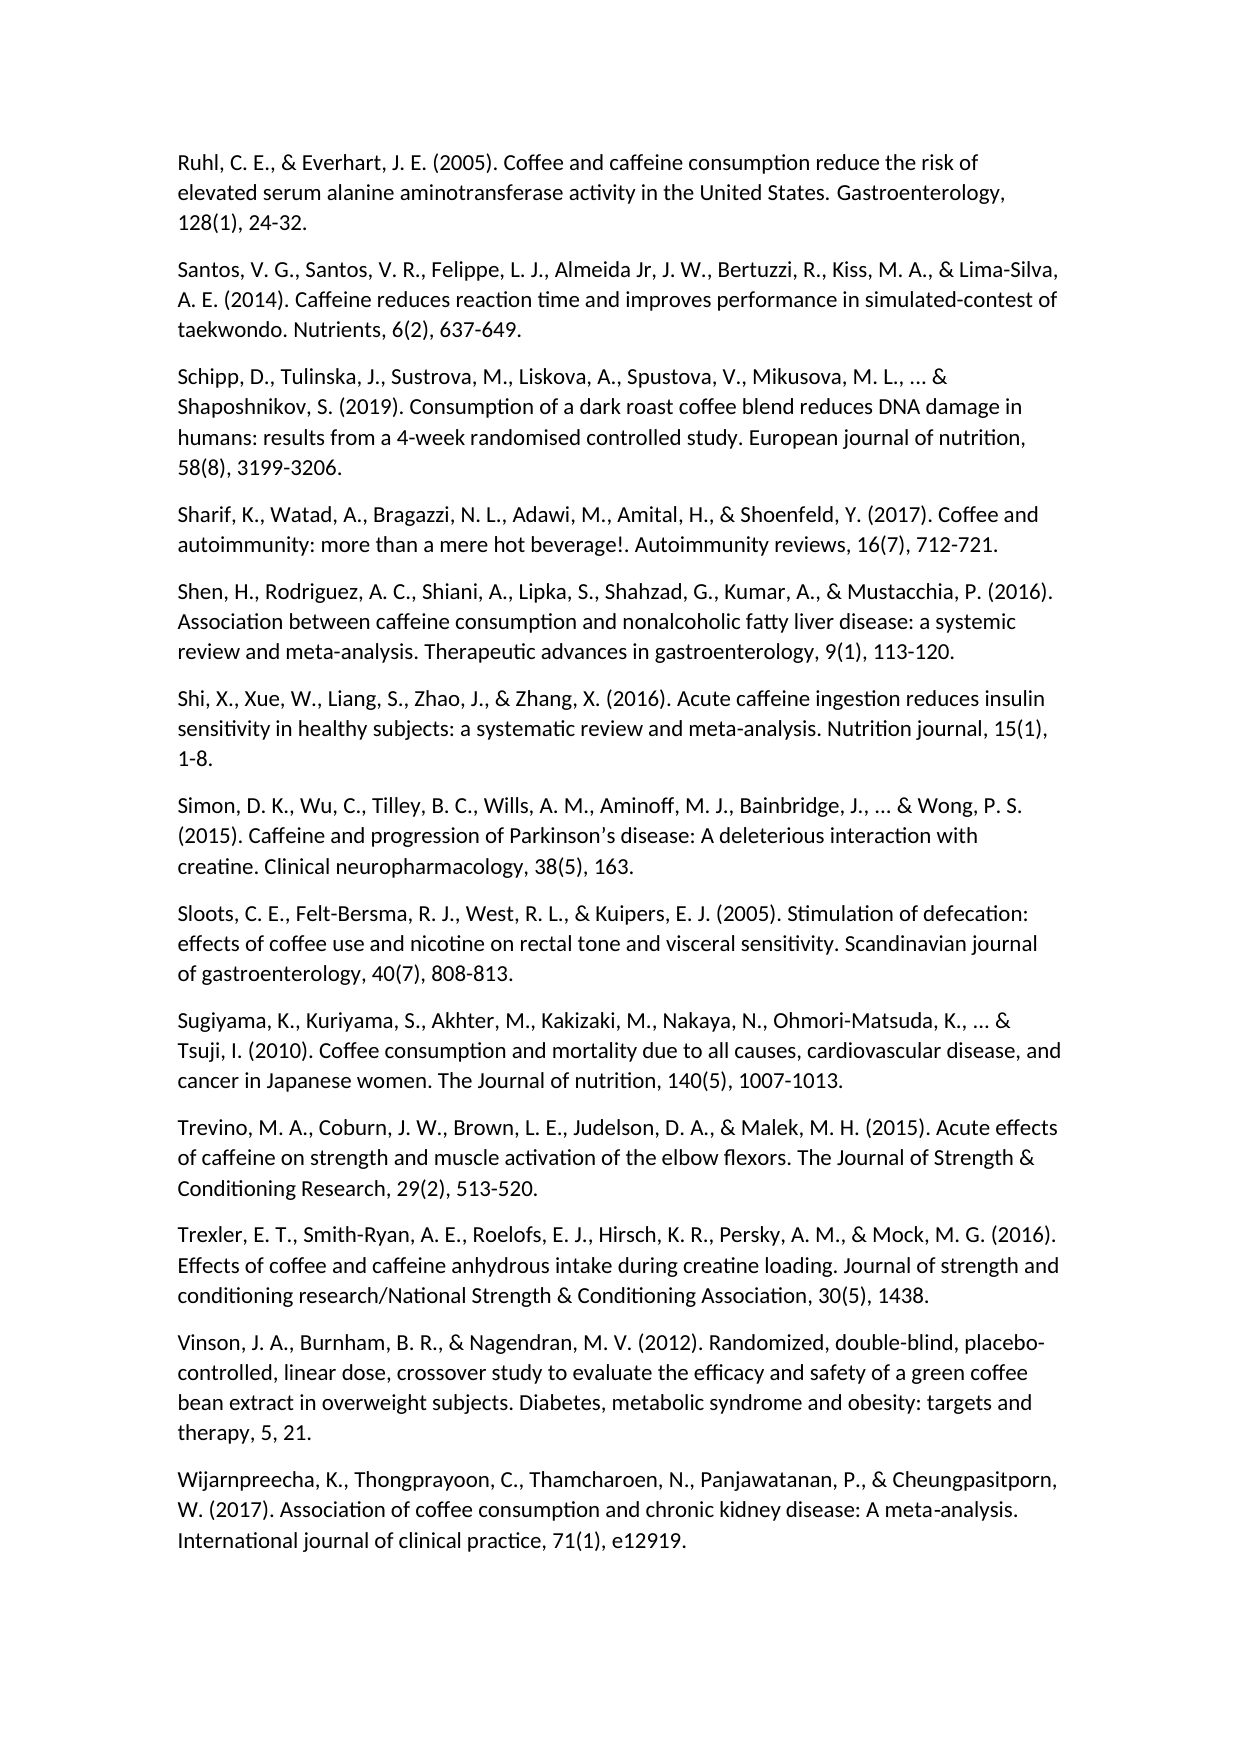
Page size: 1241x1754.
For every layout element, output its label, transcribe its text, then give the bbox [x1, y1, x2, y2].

text Ruhl, C. E., & Everhart, J. E. (2005). Coffee and caffeine consumption reduce the risk of elevated serum alanine aminotransferase activity in the United States. Gastroenterology, 128(1), 24-32. [177, 148, 1063, 236]
text Trexler, E. T., Smith-Ryan, A. E., Roelofs, E. J., Hirsch, K. R., Persky, A. M., & Mock, M. G. (2016). Effects of coffee and caffeine anhydrous intake during creatine loading. Journal of strength and conditioning research/National Strength & Conditioning Association, 30(5), 1438. [177, 1221, 1063, 1309]
text Sloots, C. E., Felt-Bersma, R. J., West, R. L., & Kuipers, E. J. (2005). Stimulation of defecation: effects of coffee use and nicotine on rectal tone and visceral sensitivity. Scandinavian journal of gastroenterology, 40(7), 808-813. [177, 899, 1063, 987]
text Shi, X., Xue, W., Liang, S., Zhao, J., & Zhang, X. (2016). Acute caffeine ingestion reduces insulin sensitivity in healthy subjects: a systematic review and meta-analysis. Nutrition journal, 15(1), 1-8. [177, 684, 1063, 772]
text Sugiyama, K., Kuriyama, S., Akhter, M., Kakizaki, M., Nakaya, N., Ohmori-Matsuda, K., ... & Tsuji, I. (2010). Coffee consumption and mortality due to all causes, cardiovascular disease, and cancer in Japanese women. The Journal of nutrition, 140(5), 1007-1013. [177, 1006, 1063, 1094]
text Schipp, D., Tulinska, J., Sustrova, M., Liskova, A., Spustova, V., Mikusova, M. L., ... & Shaposhnikov, S. (2019). Consumption of a dark roast coffee blend reduces DNA damage in humans: results from a 4-week randomised controlled study. European journal of nutrition, 58(8), 3199-3206. [177, 362, 1063, 481]
text Simon, D. K., Wu, C., Tilley, B. C., Wills, A. M., Aminoff, M. J., Bainbridge, J., ... & Wong, P. S. (2015). Caffeine and progression of Parkinson’s disease: A deleterious interaction with creatine. Clinical neuropharmacology, 38(5), 163. [177, 791, 1063, 880]
text Shen, H., Rodriguez, A. C., Shiani, A., Lipka, S., Shahzad, G., Kumar, A., & Mustacchia, P. (2016). Association between caffeine consumption and nonalcoholic fatty liver disease: a systemic review and meta-analysis. Therapeutic advances in gastroenterology, 9(1), 113-120. [177, 577, 1063, 665]
text Santos, V. G., Santos, V. R., Felippe, L. J., Almeida Jr, J. W., Bertuzzi, R., Kiss, M. A., & Lima-Silva, A. E. (2014). Caffeine reduces reaction time and improves performance in simulated-contest of taekwondo. Nutrients, 6(2), 637-649. [177, 255, 1063, 343]
text Trevino, M. A., Coburn, J. W., Brown, L. E., Judelson, D. A., & Malek, M. H. (2015). Acute effects of caffeine on strength and muscle activation of the elbow flexors. The Journal of Strength & Conditioning Research, 29(2), 513-520. [177, 1113, 1063, 1202]
text Vinson, J. A., Burnham, B. R., & Nagendran, M. V. (2012). Randomized, double-blind, placebo-controlled, linear dose, crossover study to evaluate the efficacy and safety of a green coffee bean extract in overweight subjects. Diabetes, metabolic syndrome and obesity: targets and therapy, 5, 21. [177, 1328, 1063, 1446]
text Sharif, K., Watad, A., Bragazzi, N. L., Adawi, M., Amital, H., & Shoenfeld, Y. (2017). Coffee and autoimmunity: more than a mere hot beverage!. Autoimmunity reviews, 16(7), 712-721. [177, 500, 1063, 558]
text Wijarnpreecha, K., Thongprayoon, C., Thamcharoen, N., Panjawatanan, P., & Cheungpasitporn, W. (2017). Association of coffee consumption and chronic kidney disease: A meta‐analysis. International journal of clinical practice, 71(1), e12919. [177, 1465, 1063, 1554]
